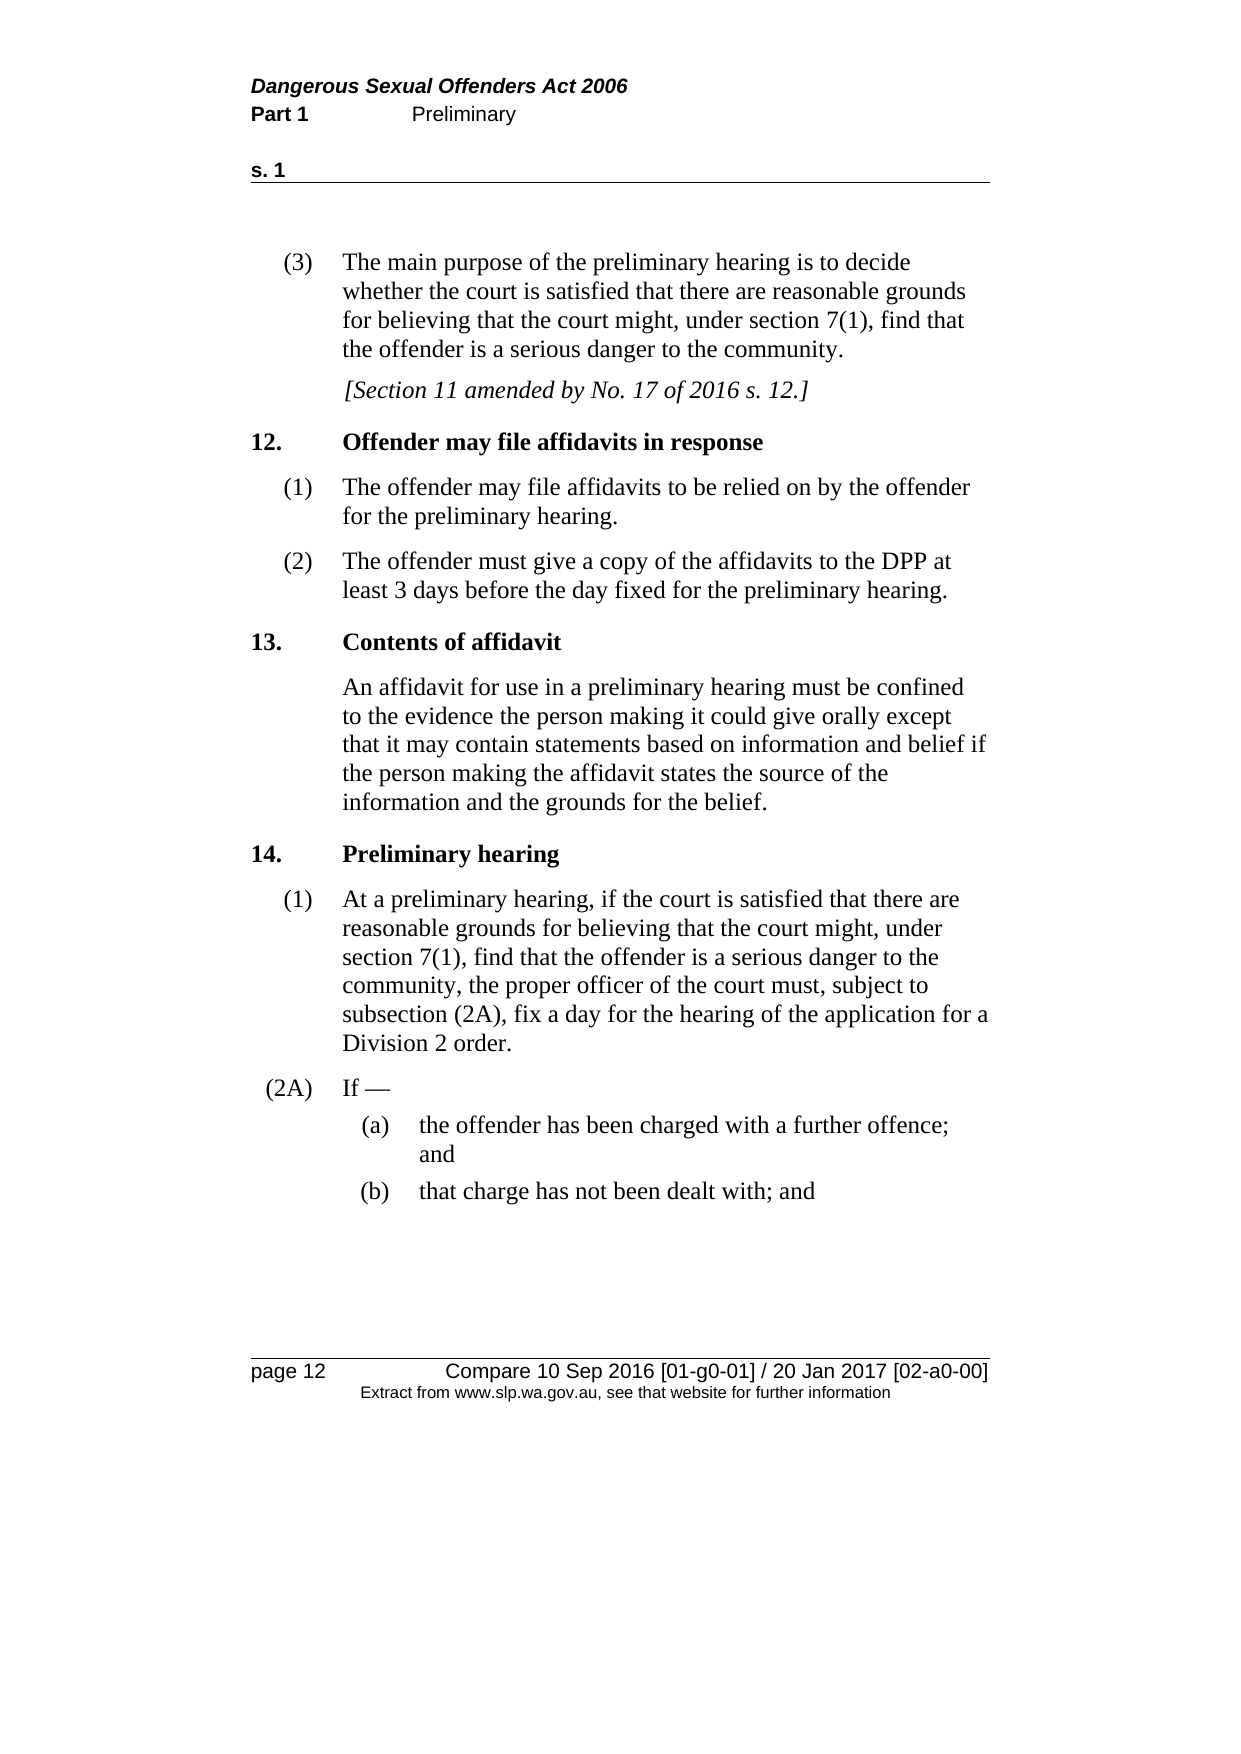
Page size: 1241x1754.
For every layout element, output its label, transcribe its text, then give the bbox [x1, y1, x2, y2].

text (2) The offender must give a copy of the affidavits to the DPP at least 3 days before the day fixed for the preliminary hearing. [251, 546, 990, 604]
subtitle 12. Offender may file affidavits in response [251, 427, 990, 455]
subtitle 13. Contents of affidavit [251, 627, 990, 655]
text (1) At a preliminary hearing, if the court is satisfied that there are reasonable grounds for believing that the court might, under section 7(1), find that the offender is a serious danger to the community, the proper officer of the court must, subject to subsection (2A), fix a day for the hearing of the application for a Division 2 order. [251, 884, 990, 1057]
text (b) that charge has not been dealt with; and [251, 1176, 990, 1205]
text (2A) If — [251, 1073, 990, 1102]
text (a) the offender has been charged with a further offence; and [251, 1110, 990, 1168]
text [Section 11 amended by No. 17 of 2016 s. 12.] [251, 375, 990, 404]
text An affidavit for use in a preliminary hearing must be confined to the evidence the person making it could give orally except that it may contain statements based on information and belief if the person making the affidavit states the source of the information and the grounds for the belief. [251, 672, 990, 816]
text (1) The offender may file affidavits to be relied on by the offender for the preliminary hearing. [251, 472, 990, 529]
subtitle 14. Preliminary hearing [251, 839, 990, 867]
text (3) The main purpose of the preliminary hearing is to decide whether the court is satisfied that there are reasonable grounds for believing that the court might, under section 7(1), find that the offender is a serious danger to the community. [251, 247, 990, 362]
